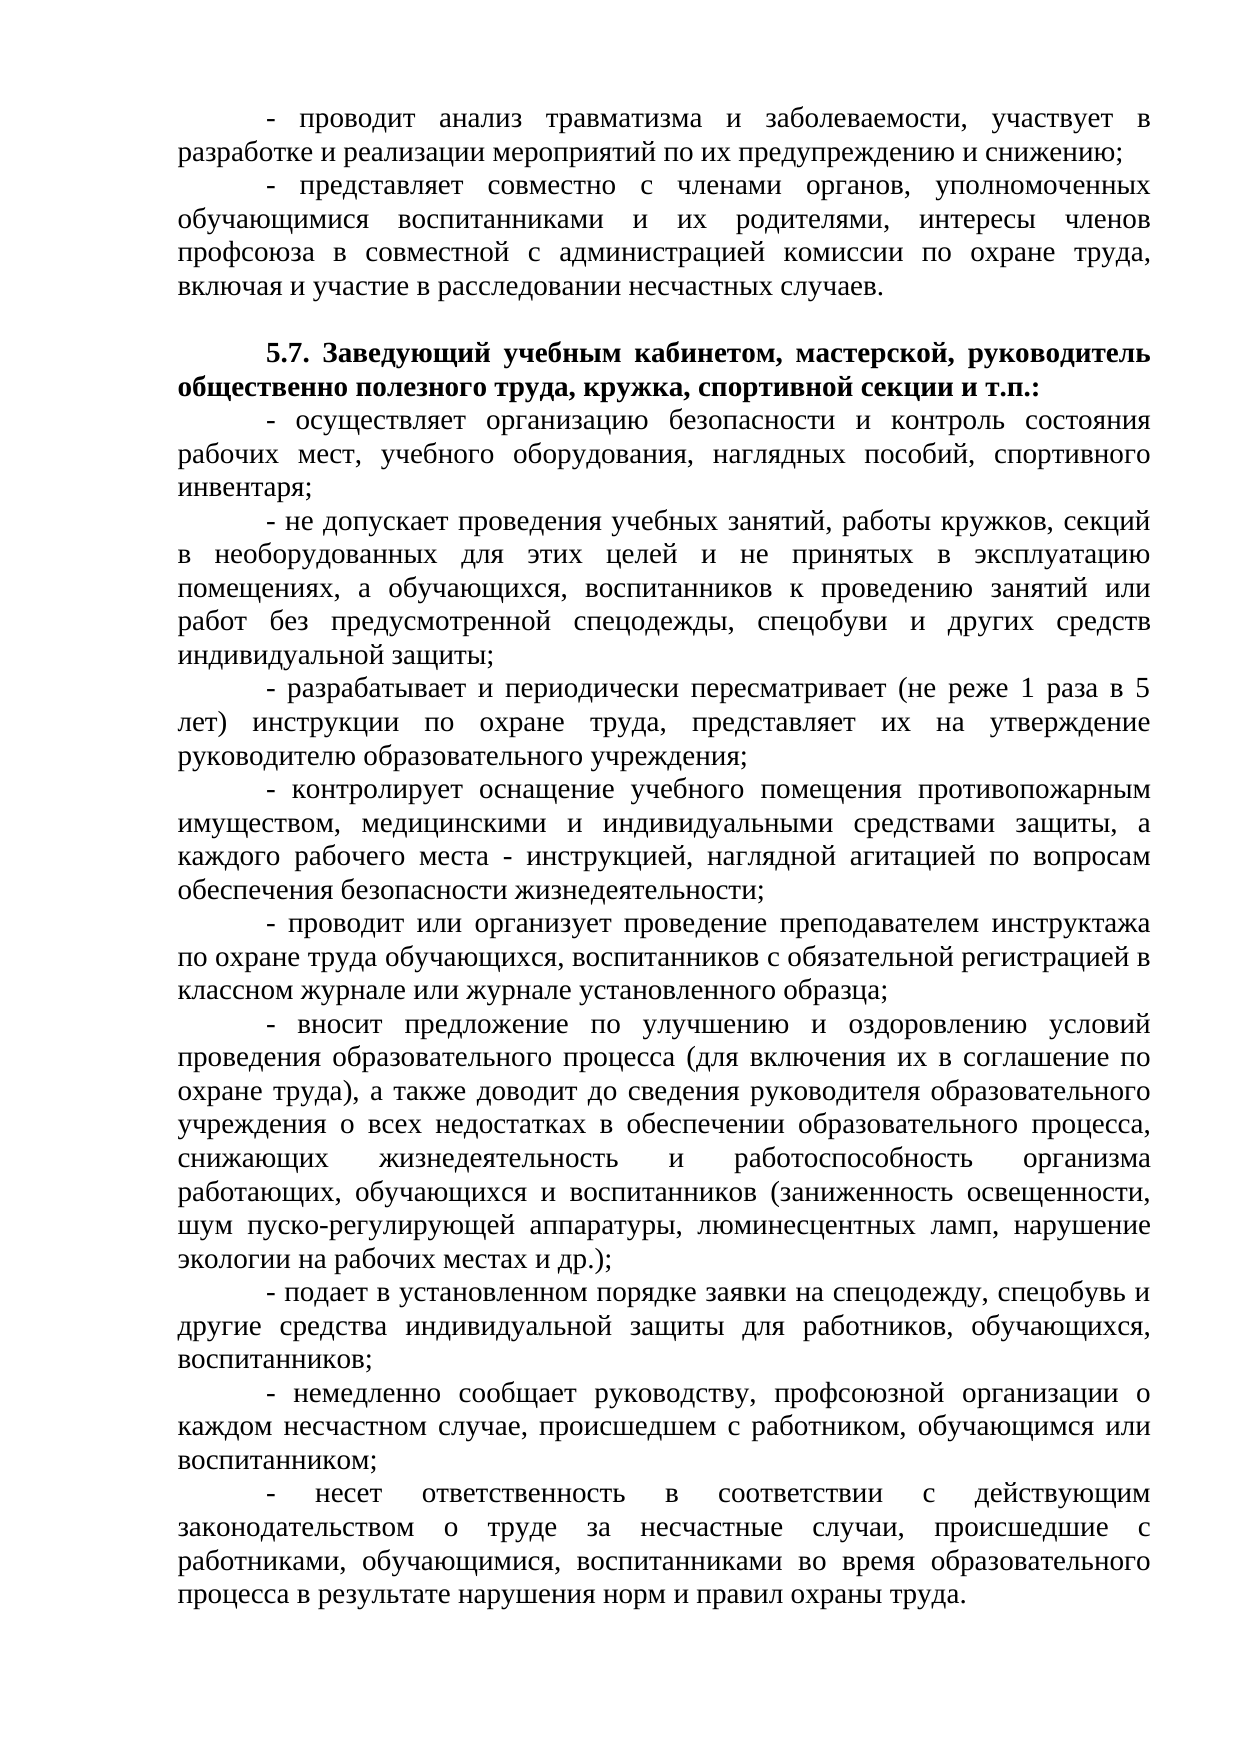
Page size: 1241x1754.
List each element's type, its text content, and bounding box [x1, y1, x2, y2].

text - не допускает проведения учебных занятий, работы кружков, секций в необорудованных для этих целей и не принятых в эксплуатацию помещениях, а обучающихся, воспитанников к проведению занятий или работ без предусмотренной спецодежды, спецобуви и других средств индивидуальной защиты; [177, 503, 1152, 671]
text - вносит предложение по улучшению и оздоровлению условий проведения образовательного процесса (для включения их в соглашение по охране труда), а также доводит до сведения руководителя образовательного учреждения о всех недостатках в обеспечении образовательного процесса, снижающих жизнедеятельность и работоспособность организма работающих, обучающихся и воспитанников (заниженность освещенности, шум пуско-регулирующей аппаратуры, люминесцентных ламп, нарушение экологии на рабочих местах и др.); [177, 1006, 1152, 1274]
text - контролирует оснащение учебного помещения противопожарным имуществом, медицинскими и индивидуальными средствами защиты, а каждого рабочего места - инструкцией, наглядной агитацией по вопросам обеспечения безопасности жизнедеятельности; [177, 771, 1152, 905]
text - несет ответственность в соответствии с действующим законодательством о труде за несчастные случаи, происшедшие с работниками, обучающимися, воспитанниками во время образовательного процесса в результате нарушения норм и правил охраны труда. [177, 1476, 1152, 1610]
text - подает в установленном порядке заявки на спецодежду, спецобувь и другие средства индивидуальной защиты для работников, обучающихся, воспитанников; [177, 1274, 1152, 1375]
text - немедленно сообщает руководству, профсоюзной организации о каждом несчастном случае, происшедшем с работником, обучающимся или воспитанником; [177, 1375, 1152, 1476]
text 5.7. Заведующий учебным кабинетом, мастерской, руководитель общественно полезного труда, кружка, спортивной секции и т.п.: [177, 335, 1152, 402]
text - представляет совместно с членами органов, уполномоченных обучающимися воспитанниками и их родителями, интересы членов профсоюза в совместной c администрацией комиссии по охране труда, включая и участие в расследовании несчастных случаев. [177, 167, 1152, 302]
text - разрабатывает и периодически пересматривает (не реже 1 раза в 5 лет) инструкции по охране труда, представляет их на утверждение руководителю образовательного учреждения; [177, 671, 1152, 771]
text - проводит анализ травматизма и заболеваемости, участвует в разработке и реализации мероприятий по их предупреждению и снижению; [177, 100, 1152, 167]
text - осуществляет организацию безопасности и контроль состояния рабочих мест, учебного оборудования, наглядных пособий, спортивного инвентаря; [177, 402, 1152, 503]
text - проводит или организует проведение преподавателем инструктажа по охране труда обучающихся, воспитанников с обязательной регистрацией в классном журнале или журнале установленного образца; [177, 905, 1152, 1006]
